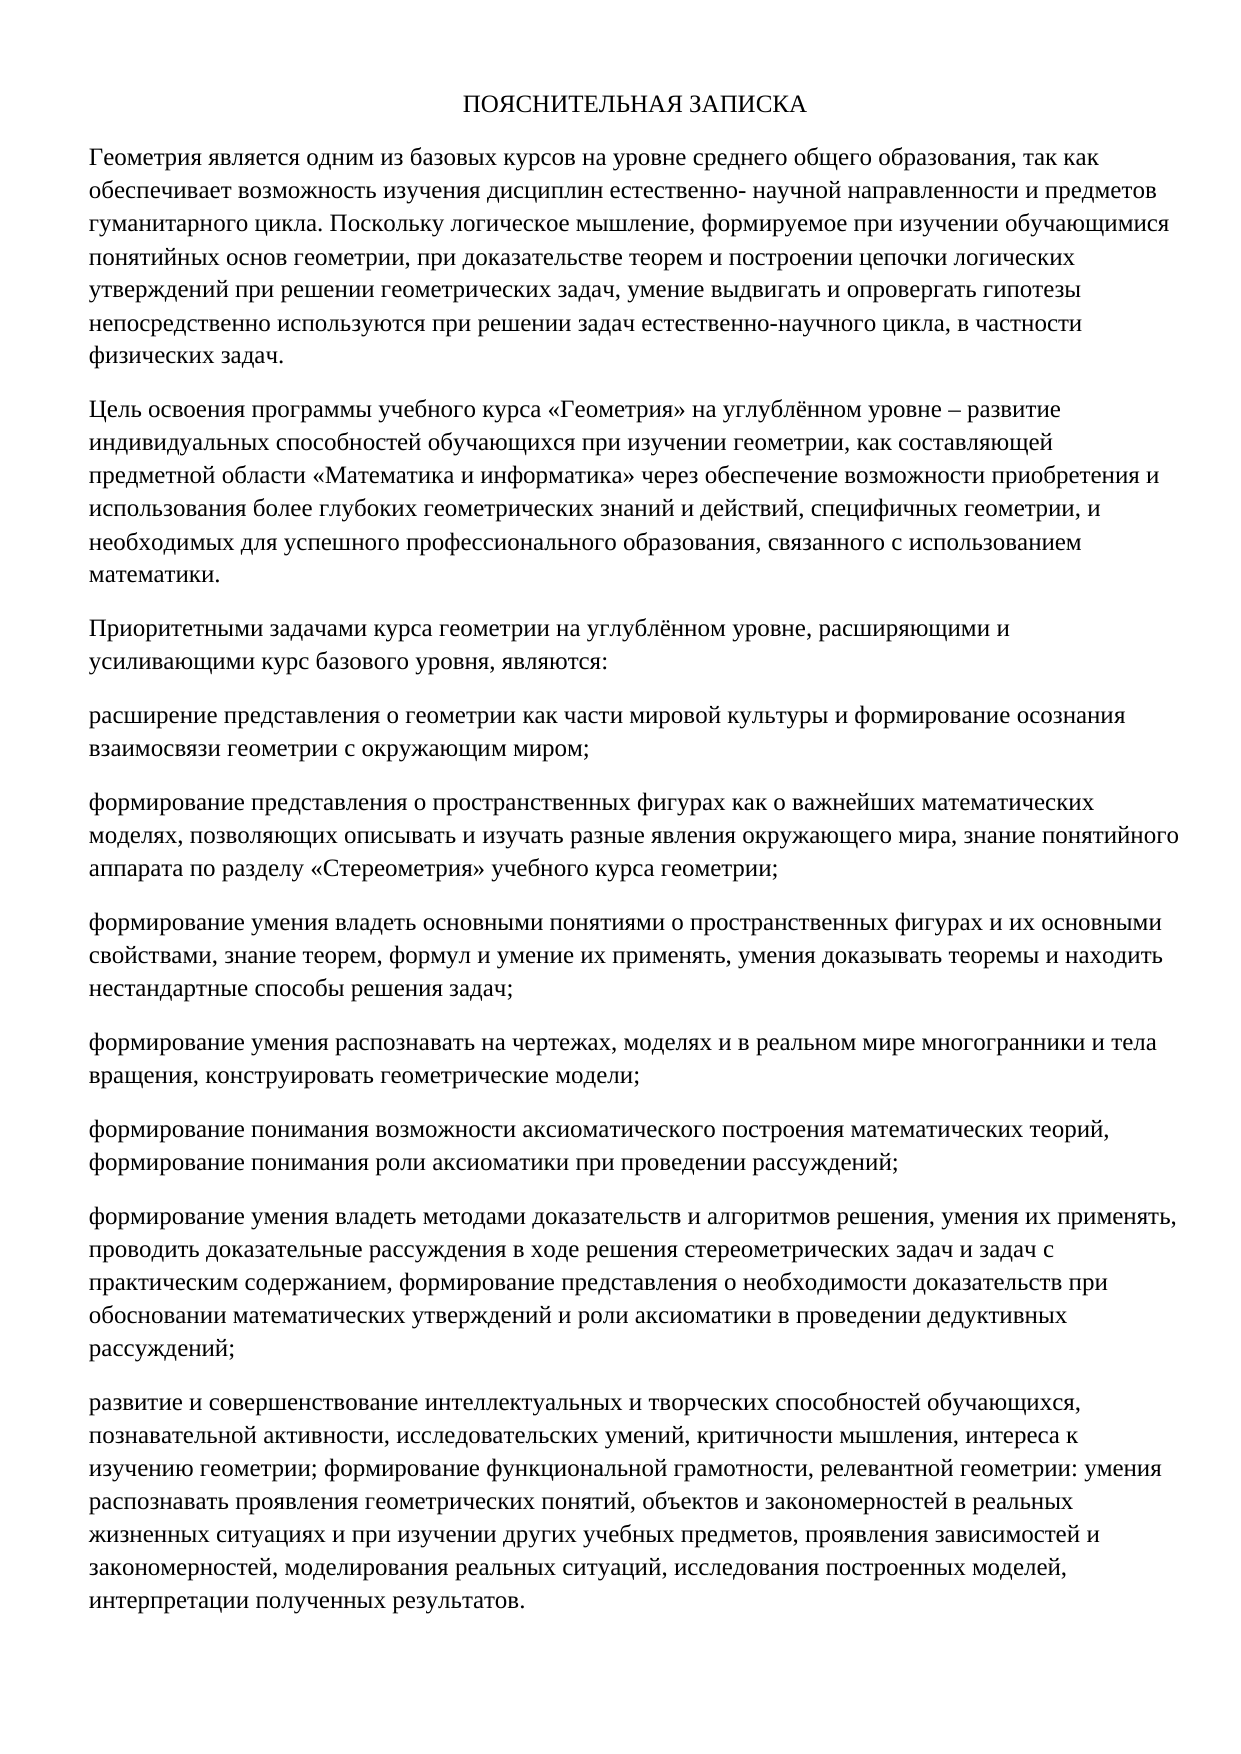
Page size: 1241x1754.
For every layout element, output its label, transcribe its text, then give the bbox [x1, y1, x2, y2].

text формирование умения владеть основными понятиями о пространственных фигурах и их основными свойствами, знание теорем, формул и умение их применять, умения доказывать теоремы и находить нестандартные способы решения задач; [89, 907, 1181, 1002]
text формирование представления о пространственных фигурах как о важнейших математических моделях, позволяющих описывать и изучать разные явления окружающего мира, знание понятийного аппарата по разделу «Стереометрия» учебного курса геометрии; [89, 787, 1181, 882]
text ПОЯСНИТЕЛЬНАЯ ЗАПИСКА [89, 89, 1181, 117]
text формирование умения распознавать на чертежах, моделях и в реальном мире многогранники и тела вращения, конструировать геометрические модели; [89, 1027, 1181, 1089]
text развитие и совершенствование интеллектуальных и творческих способностей обучающихся, познавательной активности, исследовательских умений, критичности мышления, интереса к изучению геометрии; формирование функциональной грамотности, релевантной геометрии: умения распознавать проявления геометрических понятий, объектов и закономерностей в реальных жизненных ситуациях и при изучении других учебных предметов, проявления зависимостей и закономерностей, моделирования реальных ситуаций, исследования построенных моделей, интерпретации полученных результатов. [89, 1387, 1181, 1613]
text Геометрия является одним из базовых курсов на уровне среднего общего образования, так как обеспечивает возможность изучения дисциплин естественно- научной направленности и предметов гуманитарного цикла. Поскольку логическое мышление, формируемое при изучении обучающимися понятийных основ геометрии, при доказательстве теорем и построении цепочки логических утверждений при решении геометрических задач, умение выдвигать и опровергать гипотезы непосредственно используются при решении задач естественно-научного цикла, в частности физических задач. [89, 142, 1181, 369]
text Приоритетными задачами курса геометрии на углублённом уровне, расширяющими и усиливающими курс базового уровня, являются: [89, 613, 1181, 675]
text формирование умения владеть методами доказательств и алгоритмов решения, умения их применять, проводить доказательные рассуждения в ходе решения стереометрических задач и задач с практическим содержанием, формирование представления о необходимости доказательств при обосновании математических утверждений и роли аксиоматики в проведении дедуктивных рассуждений; [89, 1201, 1181, 1362]
text расширение представления о геометрии как части мировой культуры и формирование осознания взаимосвязи геометрии с окружающим миром; [89, 700, 1181, 762]
text формирование понимания возможности аксиоматического построения математических теорий, формирование понимания роли аксиоматики при проведении рассуждений; [89, 1114, 1181, 1176]
text Цель освоения программы учебного курса «Геометрия» на углублённом уровне – развитие индивидуальных способностей обучающихся при изучении геометрии, как составляющей предметной области «Математика и информатика» через обеспечение возможности приобретения и использования более глубоких геометрических знаний и действий, специфичных геометрии, и необходимых для успешного профессионального образования, связанного с использованием математики. [89, 394, 1181, 588]
